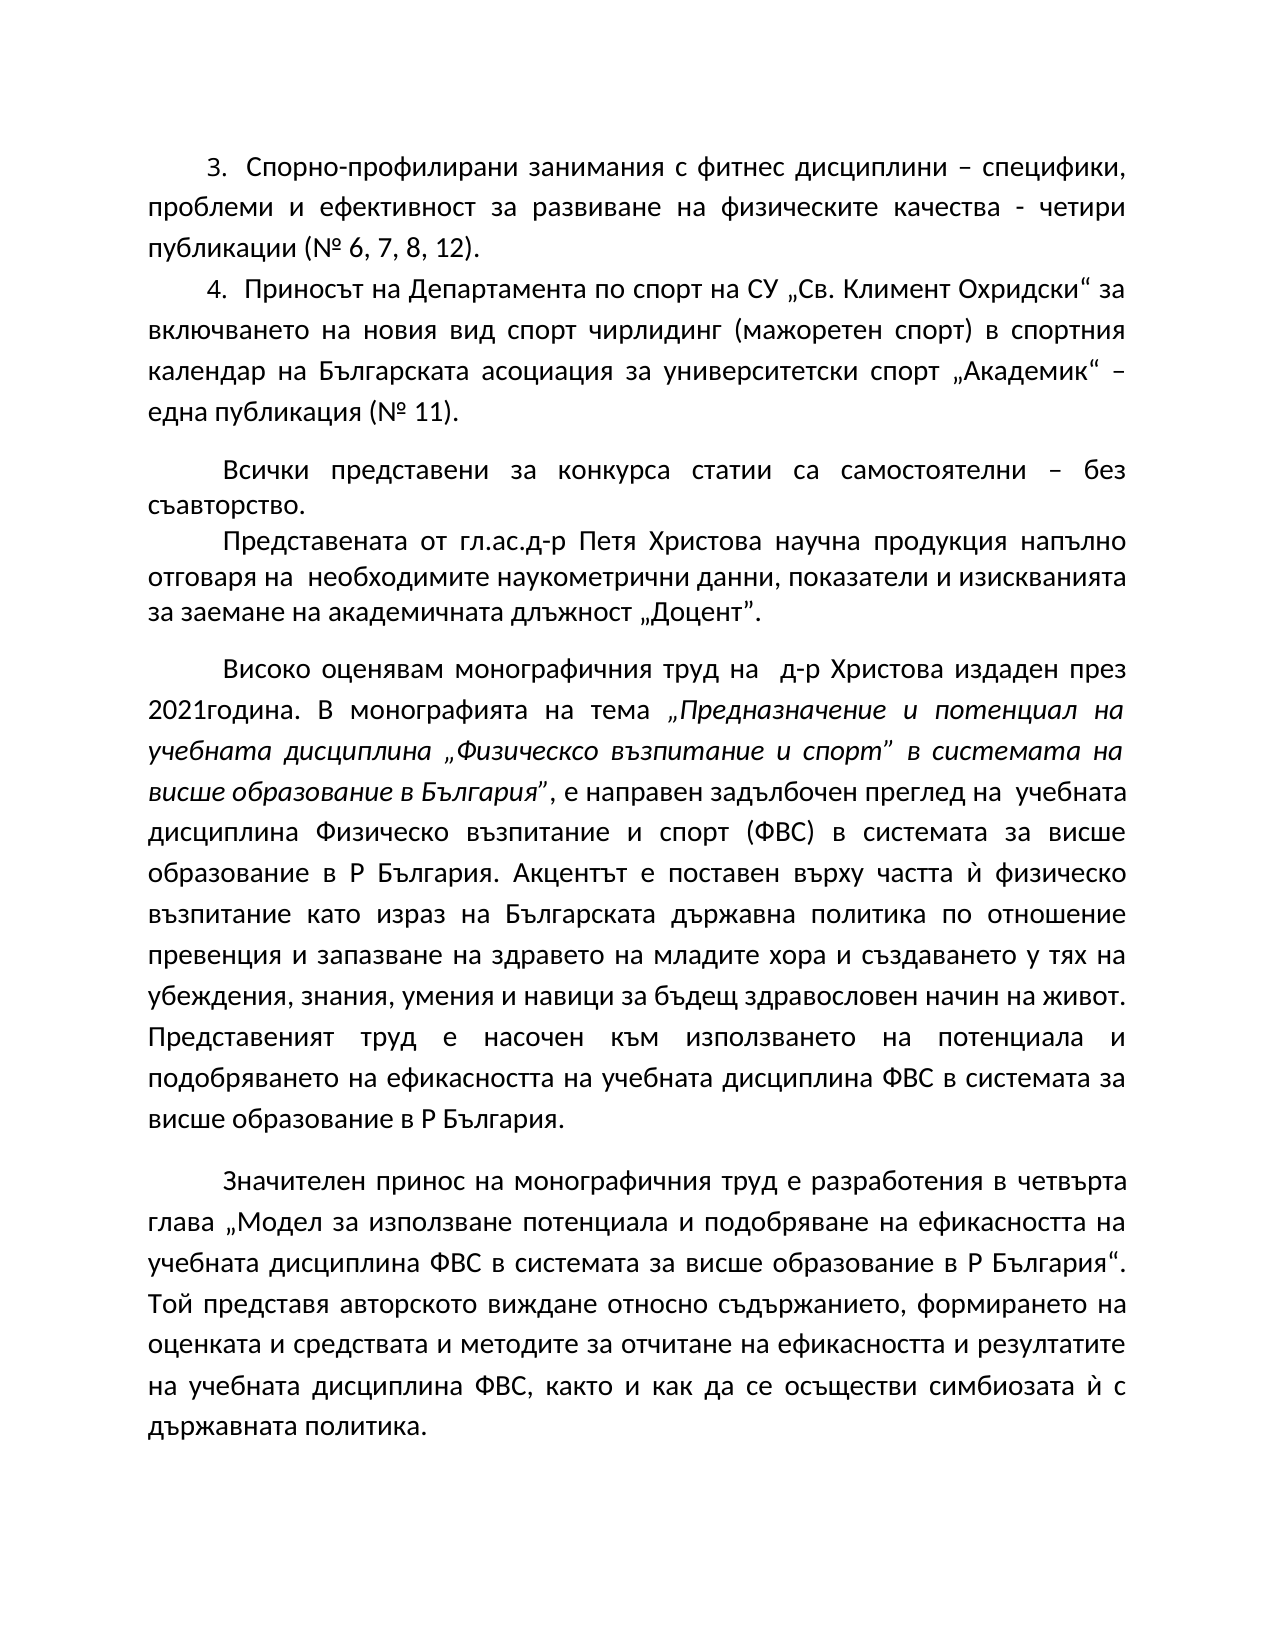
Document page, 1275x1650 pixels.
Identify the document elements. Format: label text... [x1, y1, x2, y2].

text Високо оценявам монографичния труд на д-р Христова издаден през 2021година. В монографията на тема „Предназначение и потенциал на учебната дисциплина „Физическсо възпитание и спорт” в системата на висше образование в България”, е направен задълбочен преглед на учебната дисциплина Физическо възпитание и спорт (ФВС) в системата за висше образование в Р България. Акцентът е поставен върху частта ѝ физическо възпитание като израз на Българската държавна политика по отношение превенция и запазване на здравето на младите хора и създаването у тях на убеждения, знания, умения и навици за бъдещ здравословен начин на живот. Представеният труд е насочен към използването на потенциала и подобряването на ефикасността на учебната дисциплина ФВС в системата за висше образование в Р България. [148, 650, 1127, 1136]
text Значителен принос на монографичния труд е разработения в четвърта глава „Модел за използване потенциала и подобряване на ефикасността на учебната дисциплина ФВС в системата за висше образование в Р България“. Той представя авторското виждане относно съдържанието, формирането на оценката и средствата и методите за отчитане на ефикасността и резултатите на учебната дисциплина ФВС, както и как да се осъществи симбиозата ѝ с държавната политика. [148, 1162, 1127, 1443]
text Представената от гл.ас.д-р Петя Христова научна продукция напълно отговаря на необходимите наукометрични данни, показатели и изискванията за заемане на академичната длъжност „Доцент”. [148, 522, 1127, 629]
text Всички представени за конкурса статии са самостоятелни – без съавторство. [148, 451, 1127, 522]
list Спорно-профилирани занимания с фитнес дисциплини – специфики, проблеми и ефективност за развиване на физическите качества - четири публикации (№ 6, 7, 8, 12). [148, 148, 1127, 265]
list Приносът на Департамента по спорт на СУ „Св. Климент Охридски“ за включването на новия вид спорт чирлидинг (мажоретен спорт) в спортния календар на Българската асоциация за университетски спорт „Академик“ – една публикация (№ 11). [148, 270, 1127, 429]
